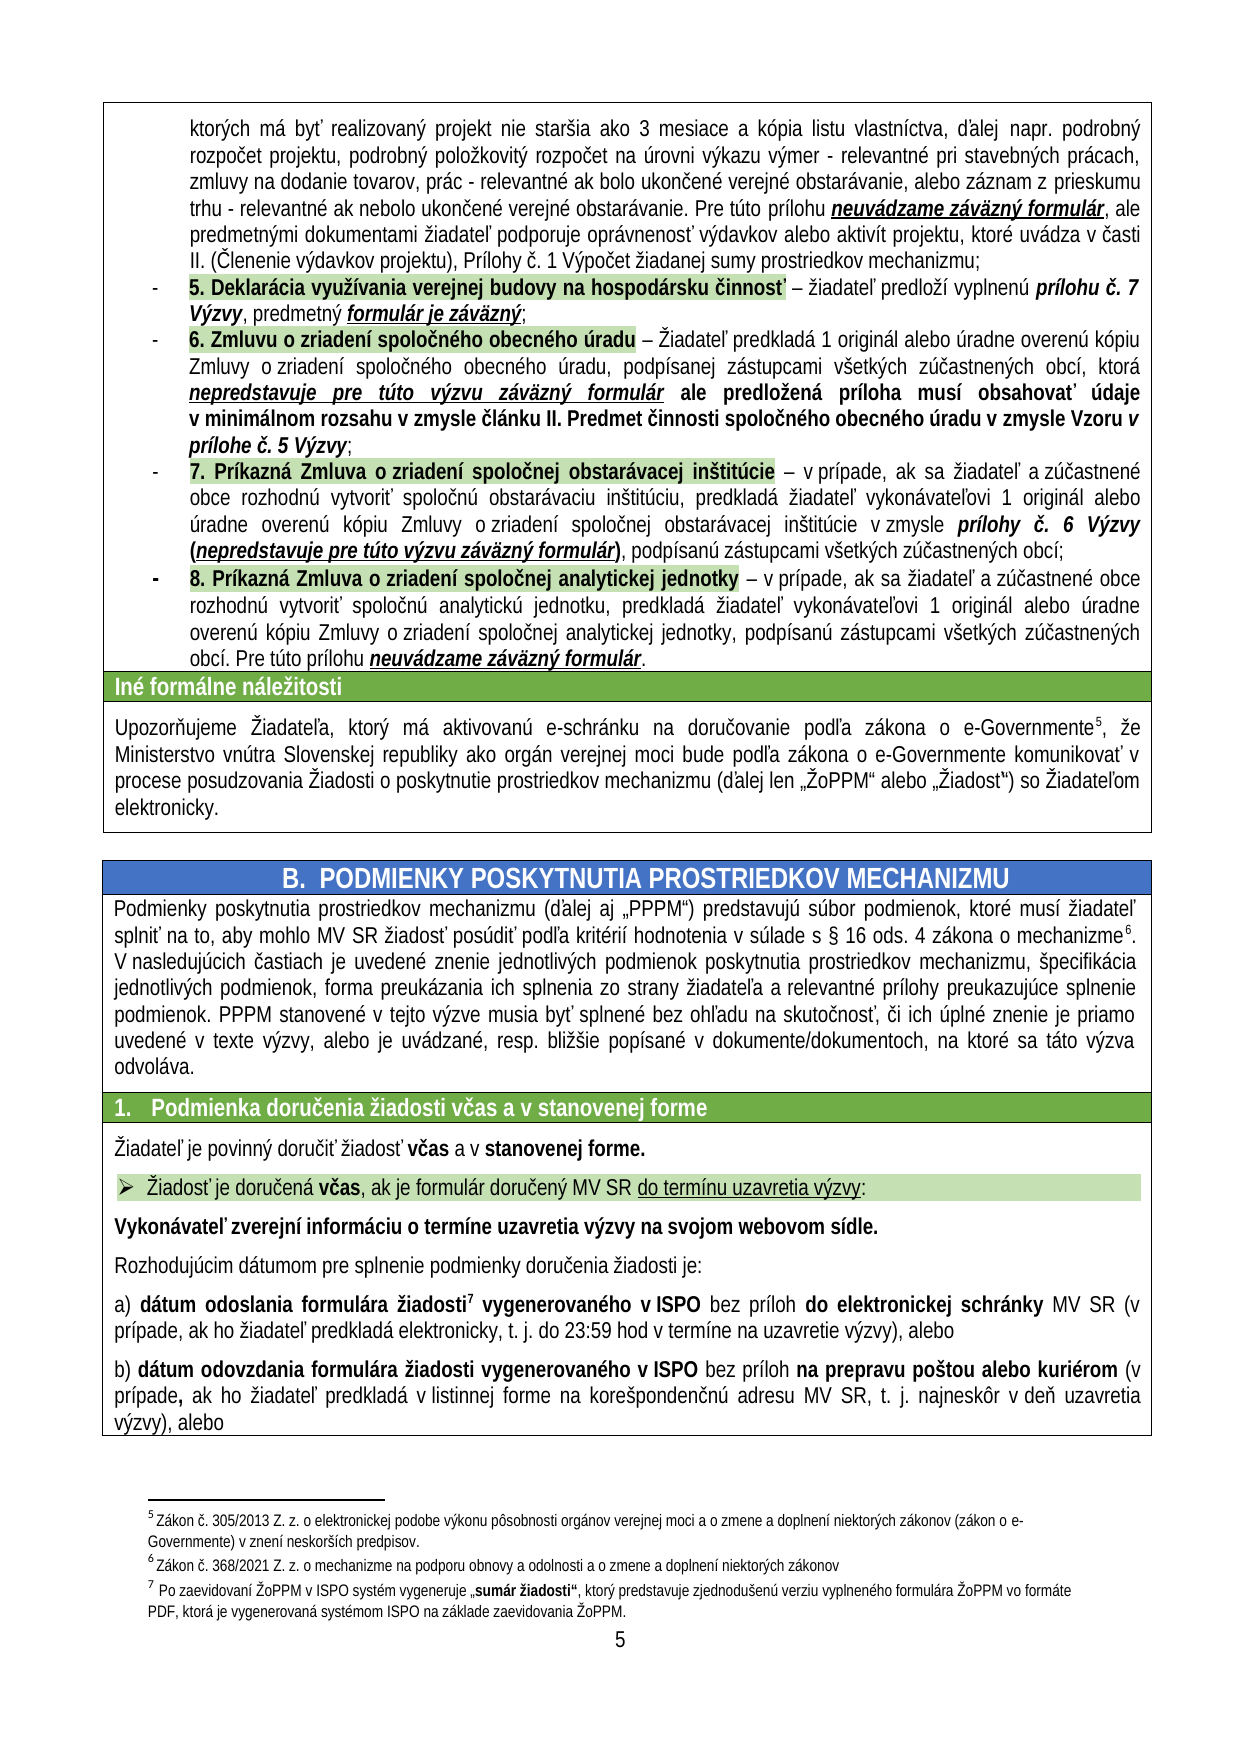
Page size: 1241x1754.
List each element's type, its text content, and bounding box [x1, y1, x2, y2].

table_cell Upozorňujeme Žiadateľa, ktorý má aktivovanú e-schránku na doručovanie podľa zákona o e-Governmente, že Ministerstvo vnútra Slovenskej republiky ako orgán verejnej moci bude podľa zákona o e-Governmente komunikovať v procese posudzovania Žiadosti o poskytnutie prostriedkov mechanizmu (ďalej len „ŽoPPM“ alebo „Žiadosť“) so Žiadateľom elektronicky. [104, 702, 1151, 832]
table_cell Podmienky poskytnutia prostriedkov mechanizmu (ďalej aj „PPPM“) predstavujú súbor podmienok, ktoré musí žiadateľ splniť na to, aby mohlo MV SR žiadosť posúdiť podľa kritérií hodnotenia v súlade s § 16 ods. 4 zákona o mechanizme. V nasledujúcich častiach je uvedené znenie jednotlivých podmienok poskytnutia prostriedkov mechanizmu, špecifikácia jednotlivých podmienok, forma preukázania ich splnenia zo strany žiadateľa a relevantné prílohy preukazujúce splnenie podmienok. PPPM stanovené v tejto výzve musia byť splnené bez ohľadu na skutočnosť, či ich úplné znenie je priamo uvedené v texte výzvy, alebo je uvádzané, resp. bližšie popísané v dokumente/dokumentoch, na ktoré sa táto výzva odvoláva. [103, 895, 1151, 1092]
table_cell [104, 103, 1151, 671]
table_cell Iné formálne náležitosti [104, 672, 1151, 701]
table_header PODMIENKY POSKYTNUTIA PROSTRIEDKOV MECHANIZMU [103, 861, 1151, 894]
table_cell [103, 1123, 1151, 1435]
table_cell Podmienka doručenia žiadosti včas a v stanovenej forme [103, 1093, 1151, 1122]
